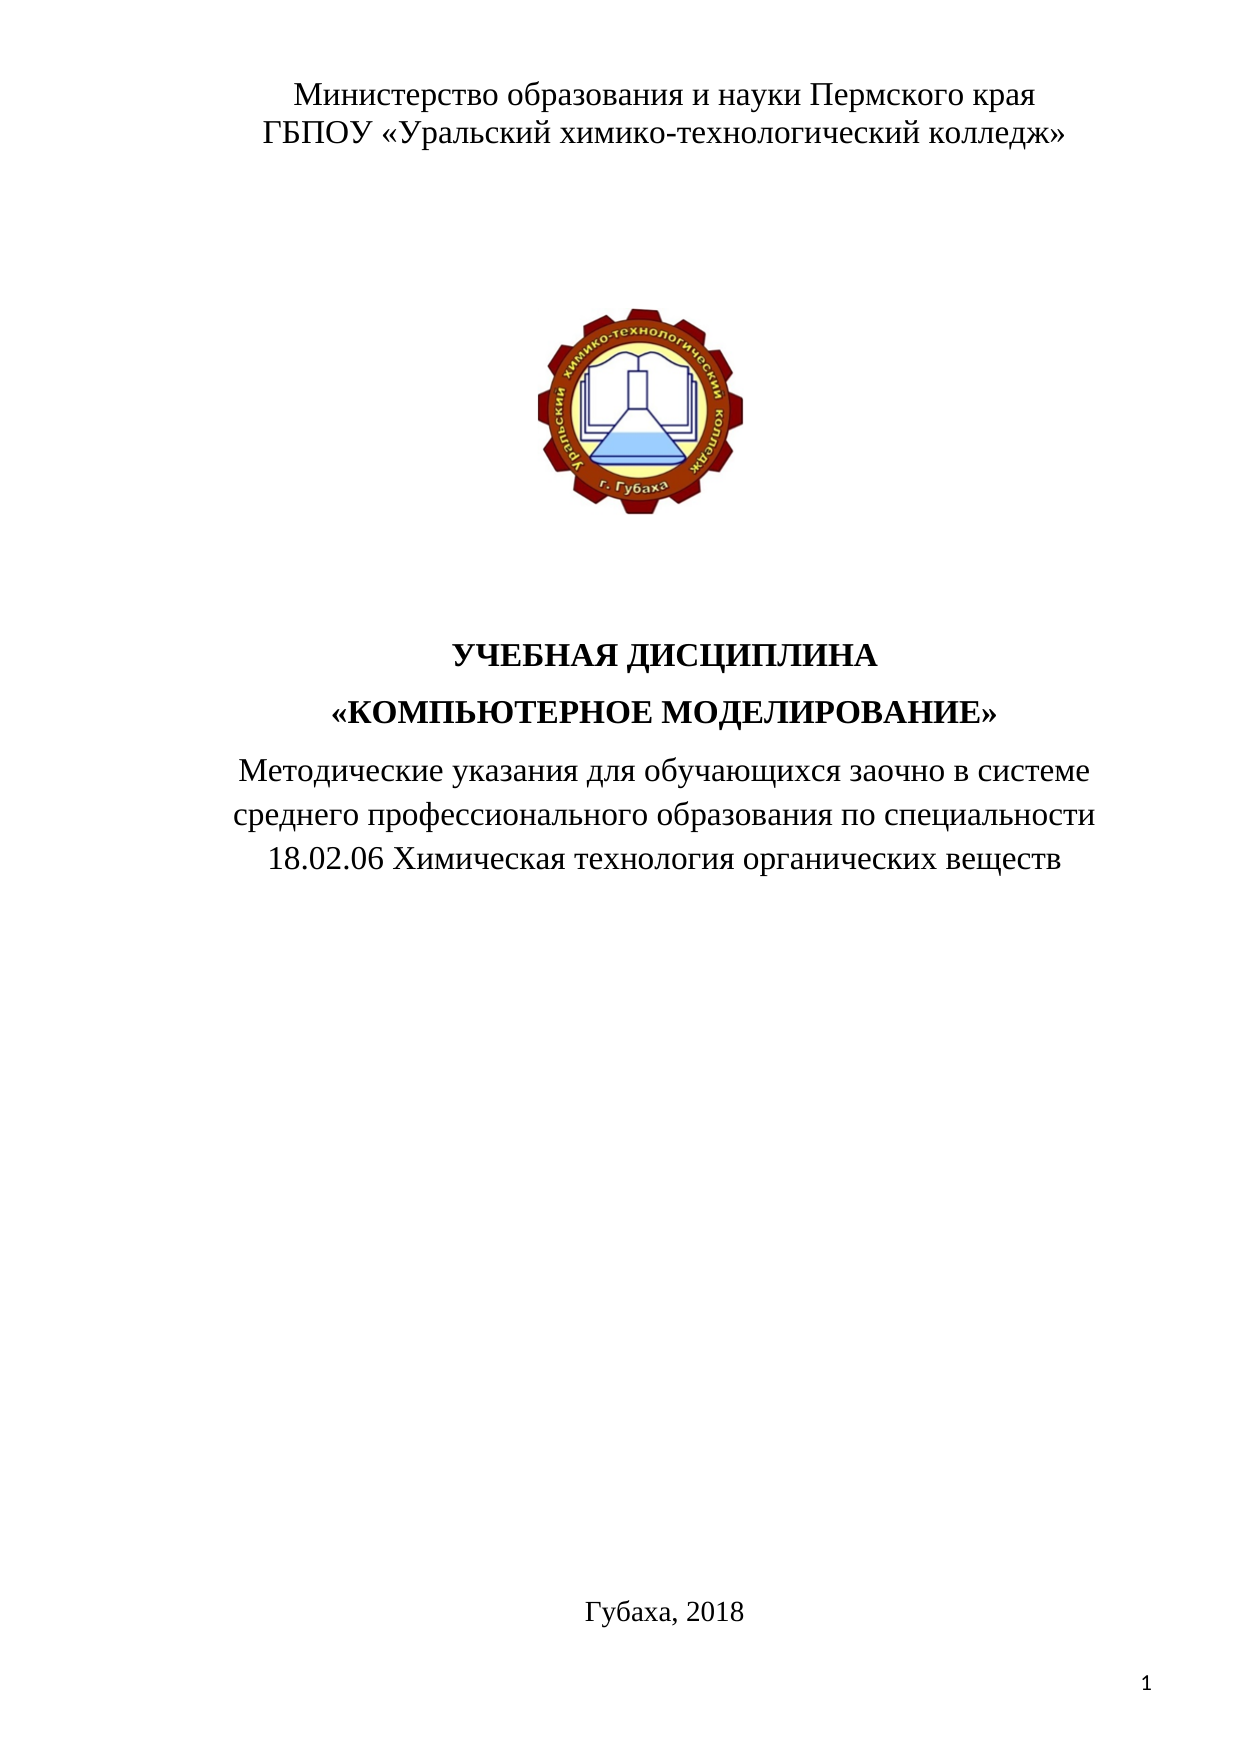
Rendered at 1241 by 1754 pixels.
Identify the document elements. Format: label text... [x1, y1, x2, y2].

picture [537, 308, 744, 515]
text Методические указания для обучающихся заочно в системе среднего профессионального образования по специальности [177, 750, 1152, 833]
text ГБПОУ «Уральский химико-технологический колледж» [177, 112, 1152, 151]
text Министерство образования и науки Пермского края [177, 74, 1152, 112]
text «КОМПЬЮТЕРНОЕ МОДЕЛИРОВАНИЕ» [177, 693, 1152, 731]
text УЧЕБНАЯ ДИСЦИПЛИНА [177, 635, 1152, 673]
text 18.02.06 Химическая технология органических веществ [177, 838, 1152, 877]
text Губаха, 2018 [177, 1594, 1152, 1627]
